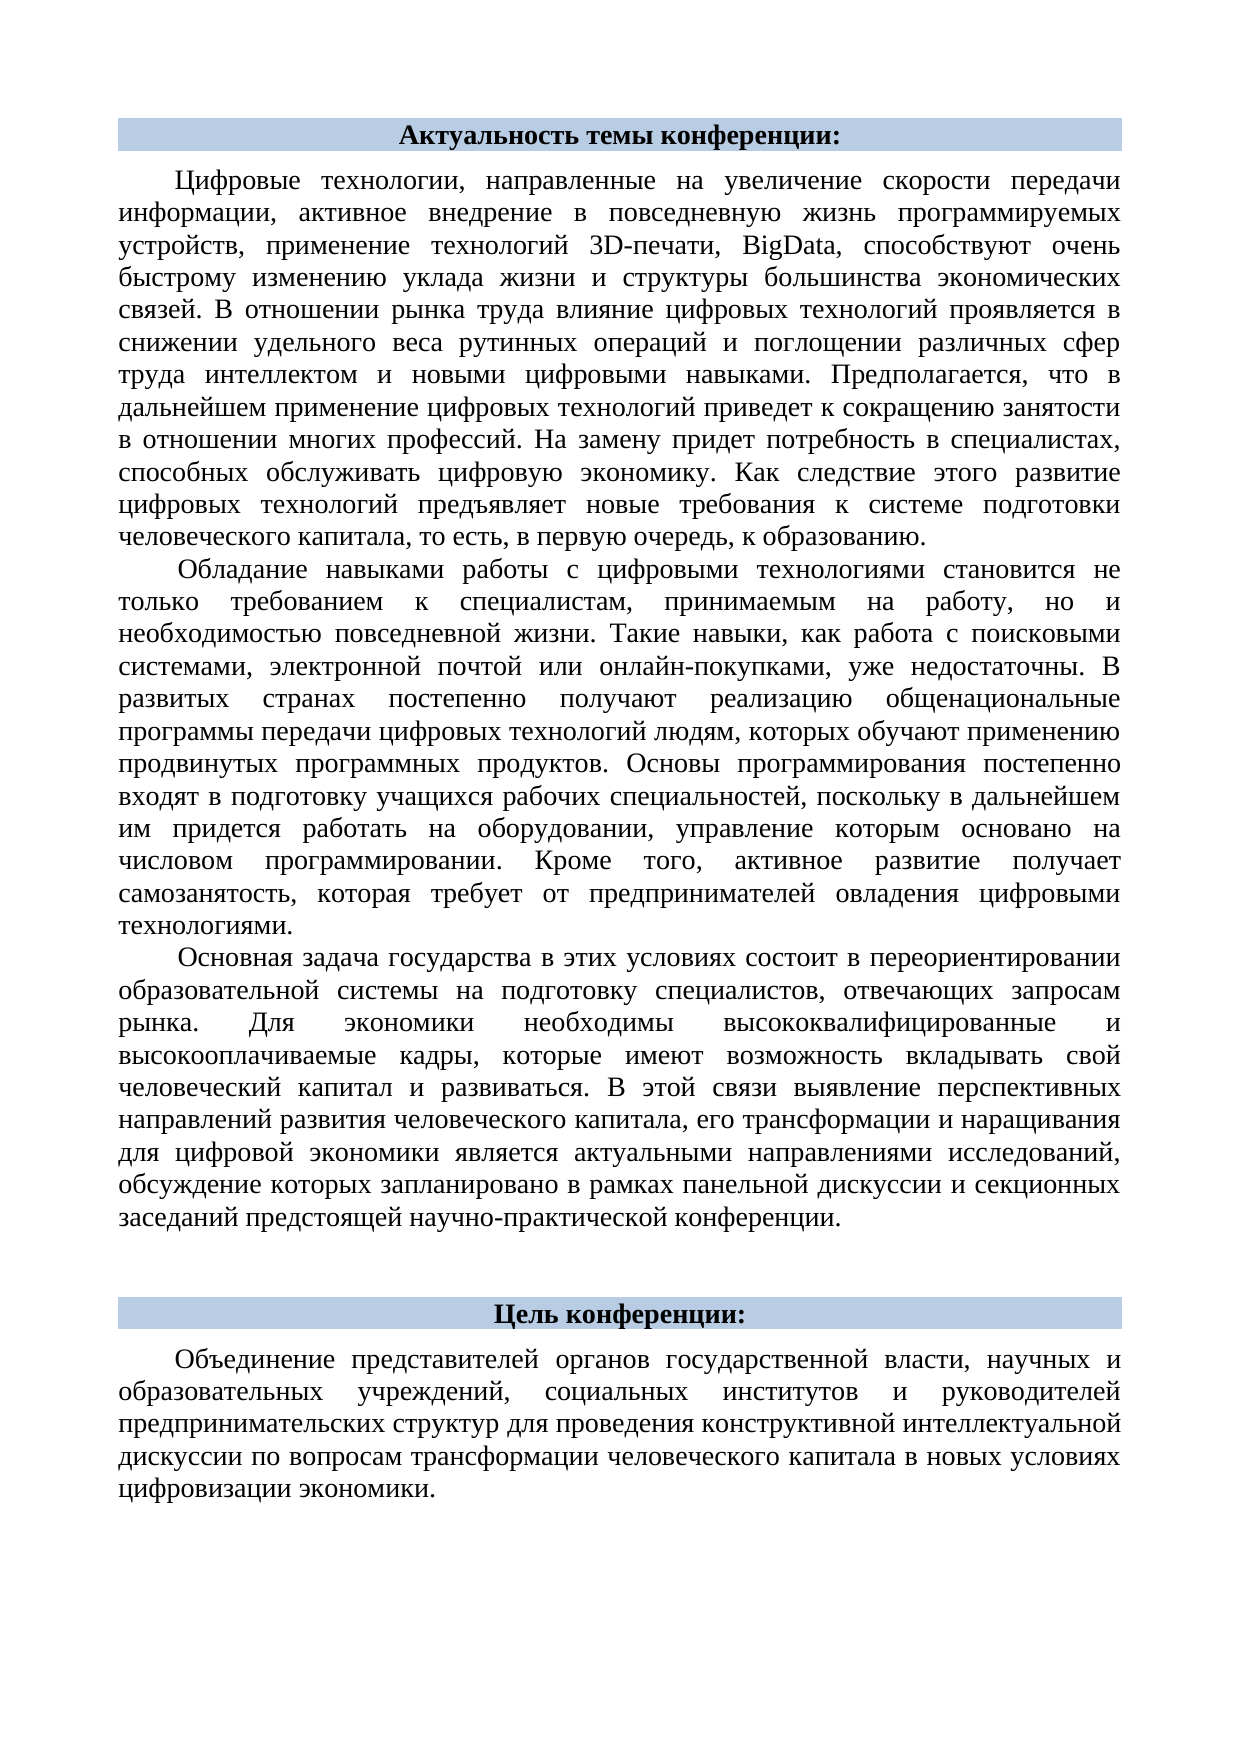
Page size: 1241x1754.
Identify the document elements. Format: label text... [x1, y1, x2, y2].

text Объединение представителей органов государственной власти, научных и образовательных учреждений, социальных институтов и руководителей предпринимательских структур для проведения конструктивной интеллектуальной дискуссии по вопросам трансформации человеческого капитала в новых условиях цифровизации экономики. [118, 1342, 1122, 1504]
text Обладание навыками работы с цифровыми технологиями становится не только требованием к специалистам, принимаемым на работу, но и необходимостью повседневной жизни. Такие навыки, как работа с поисковыми системами, электронной почтой или онлайн-покупками, уже недостаточны. В развитых странах постепенно получают реализацию общенациональные программы передачи цифровых технологий людям, которых обучают применению продвинутых программных продуктов. Основы программирования постепенно входят в подготовку учащихся рабочих специальностей, поскольку в дальнейшем им придется работать на оборудовании, управление которым основано на числовом программировании. Кроме того, активное развитие получает самозанятость, которая требует от предпринимателей овладения цифровыми технологиями. [118, 552, 1122, 941]
text Цифровые технологии, направленные на увеличение скорости передачи информации, активное внедрение в повседневную жизнь программируемых устройств, применение технологий 3D-печати, BigData, способствуют очень быстрому изменению уклада жизни и структуры большинства экономических связей. В отношении рынка труда влияние цифровых технологий проявляется в снижении удельного веса рутинных операций и поглощении различных сфер труда интеллектом и новыми цифровыми навыками. Предполагается, что в дальнейшем применение цифровых технологий приведет к сокращению занятости в отношении многих профессий. На замену придет потребность в специалистах, способных обслуживать цифровую экономику. Как следствие этого развитие цифровых технологий предъявляет новые требования к системе подготовки человеческого капитала, то есть, в первую очередь, к образованию. [118, 163, 1122, 552]
text Цель конференции: [118, 1297, 1122, 1329]
text Актуальность темы конференции: [118, 118, 1122, 151]
text Основная задача государства в этих условиях состоит в переориентировании образовательной системы на подготовку специалистов, отвечающих запросам рынка. Для экономики необходимы высококвалифицированные и высокооплачиваемые кадры, которые имеют возможность вкладывать свой человеческий капитал и развиваться. В этой связи выявление перспективных направлений развития человеческого капитала, его трансформации и наращивания для цифровой экономики является актуальными направлениями исследований, обсуждение которых запланировано в рамках панельной дискуссии и секционных заседаний предстоящей научно-практической конференции. [118, 941, 1122, 1232]
